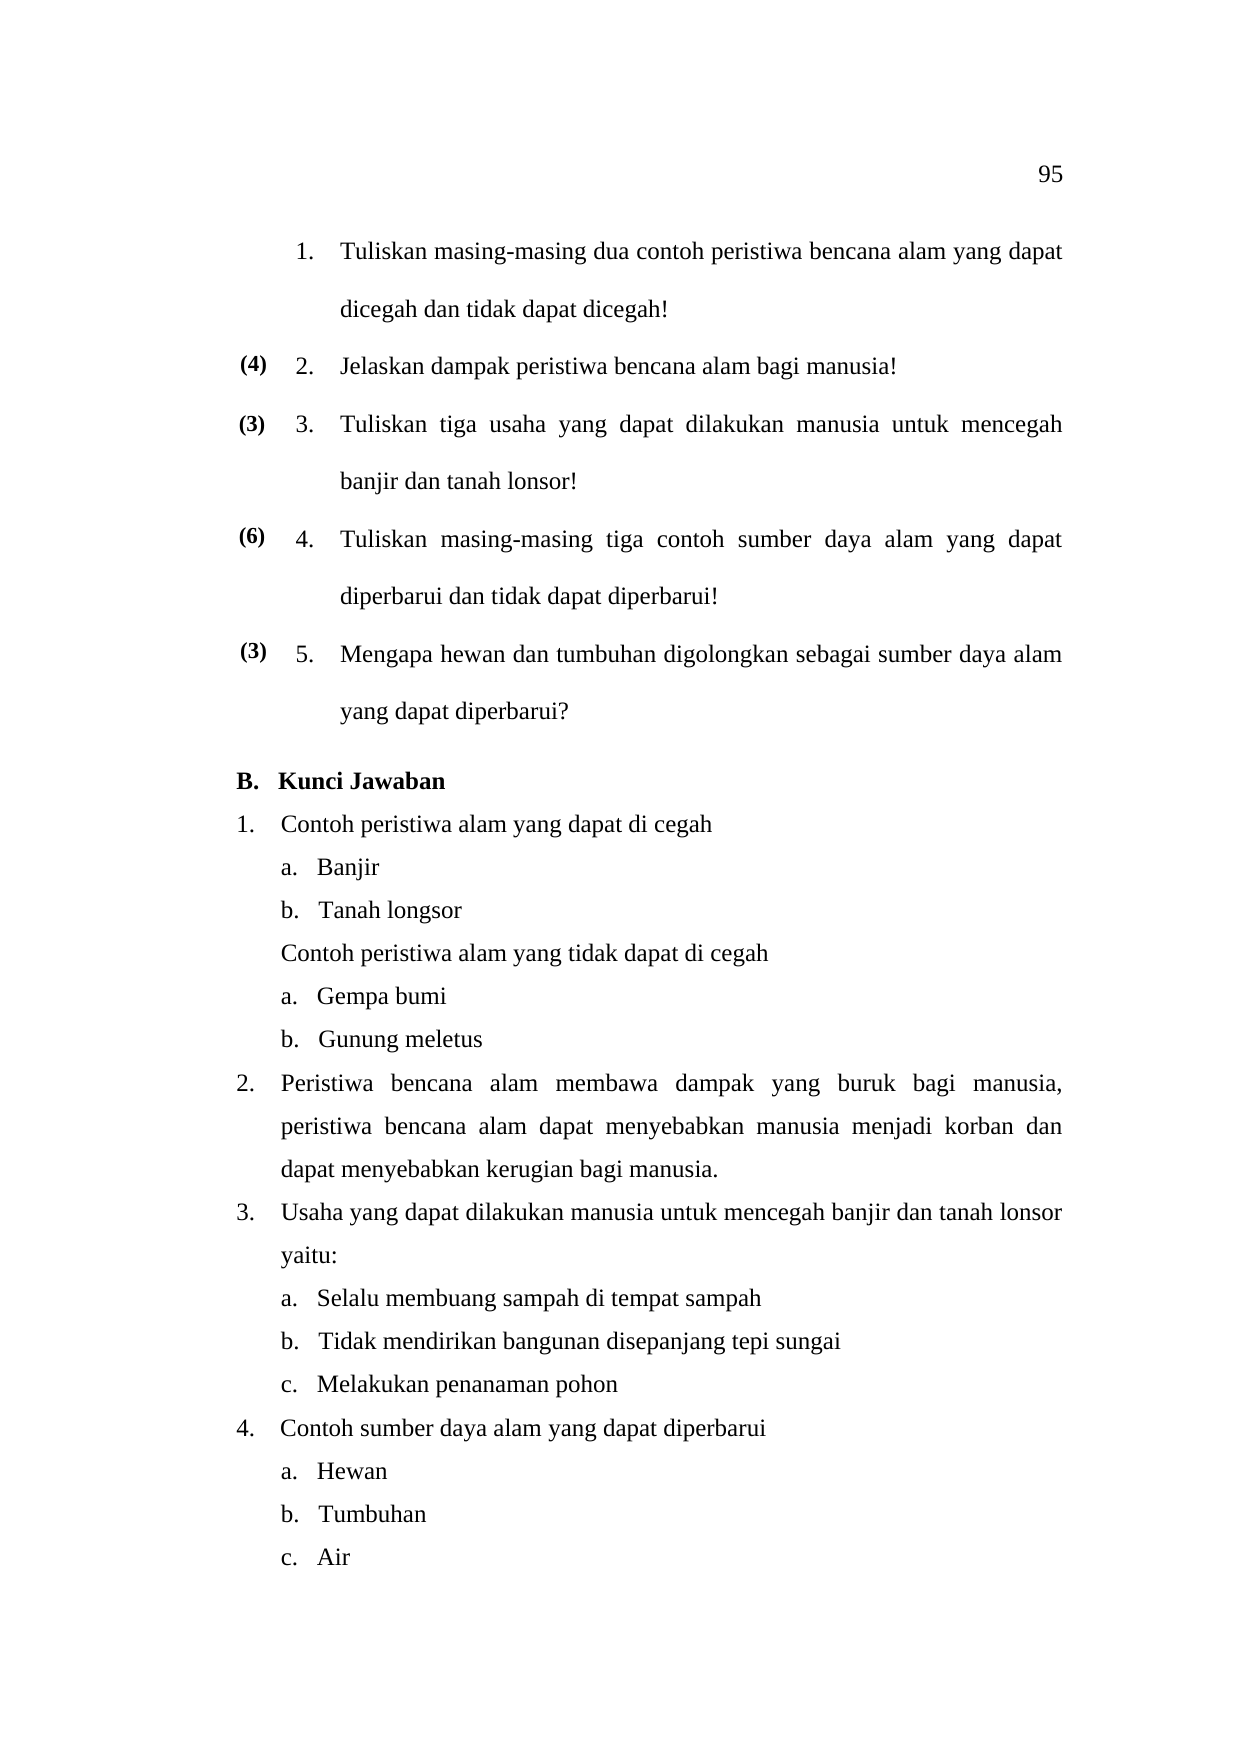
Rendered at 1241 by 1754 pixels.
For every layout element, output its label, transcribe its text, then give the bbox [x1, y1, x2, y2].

text a. Banjir [281, 852, 1063, 881]
text c. Melakukan penanaman pohon [281, 1369, 1063, 1398]
text a. Hewan [236, 1456, 1063, 1484]
text a. Selalu membuang sampah di tempat sampah [281, 1283, 1063, 1312]
list Peristiwa bencana alam membawa dampak yang buruk bagi manusia, peristiwa bencana alam dapat menyebabkan manusia menjadi korban dan dapat menyebabkan kerugian bagi manusia. [236, 1068, 1063, 1183]
list Mengapa hewan dan tumbuhan digolongkan sebagai sumber daya alam yang dapat diperbarui? [295, 639, 1063, 725]
text Contoh peristiwa alam yang tidak dapat di cegah [281, 938, 1063, 967]
text b. Gunung meletus [281, 1024, 1063, 1053]
text 4. Contoh sumber daya alam yang dapat diperbarui [236, 1413, 1063, 1441]
text a. Gempa bumi [281, 981, 1063, 1010]
text c. Air [236, 1542, 1063, 1571]
text b. Tumbuhan [236, 1499, 1063, 1528]
text b. Tanah longsor [281, 895, 1063, 924]
list Tuliskan masing-masing dua contoh peristiwa bencana alam yang dapat dicegah dan tidak dapat dicegah! [295, 236, 1063, 322]
list Tuliskan masing-masing tiga contoh sumber daya alam yang dapat diperbarui dan tidak dapat diperbarui! [295, 524, 1063, 610]
list Usaha yang dapat dilakukan manusia untuk mencegah banjir dan tanah lonsor yaitu: [236, 1197, 1063, 1269]
text b. Tidak mendirikan bangunan disepanjang tepi sungai [281, 1326, 1063, 1355]
list Contoh peristiwa alam yang dapat di cegah [236, 809, 1063, 838]
list Jelaskan dampak peristiwa bencana alam bagi manusia! [295, 351, 1063, 380]
list Tuliskan tiga usaha yang dapat dilakukan manusia untuk mencegah banjir dan tanah lonsor! [295, 409, 1063, 495]
list B. Kunci Jawaban [236, 766, 1063, 794]
